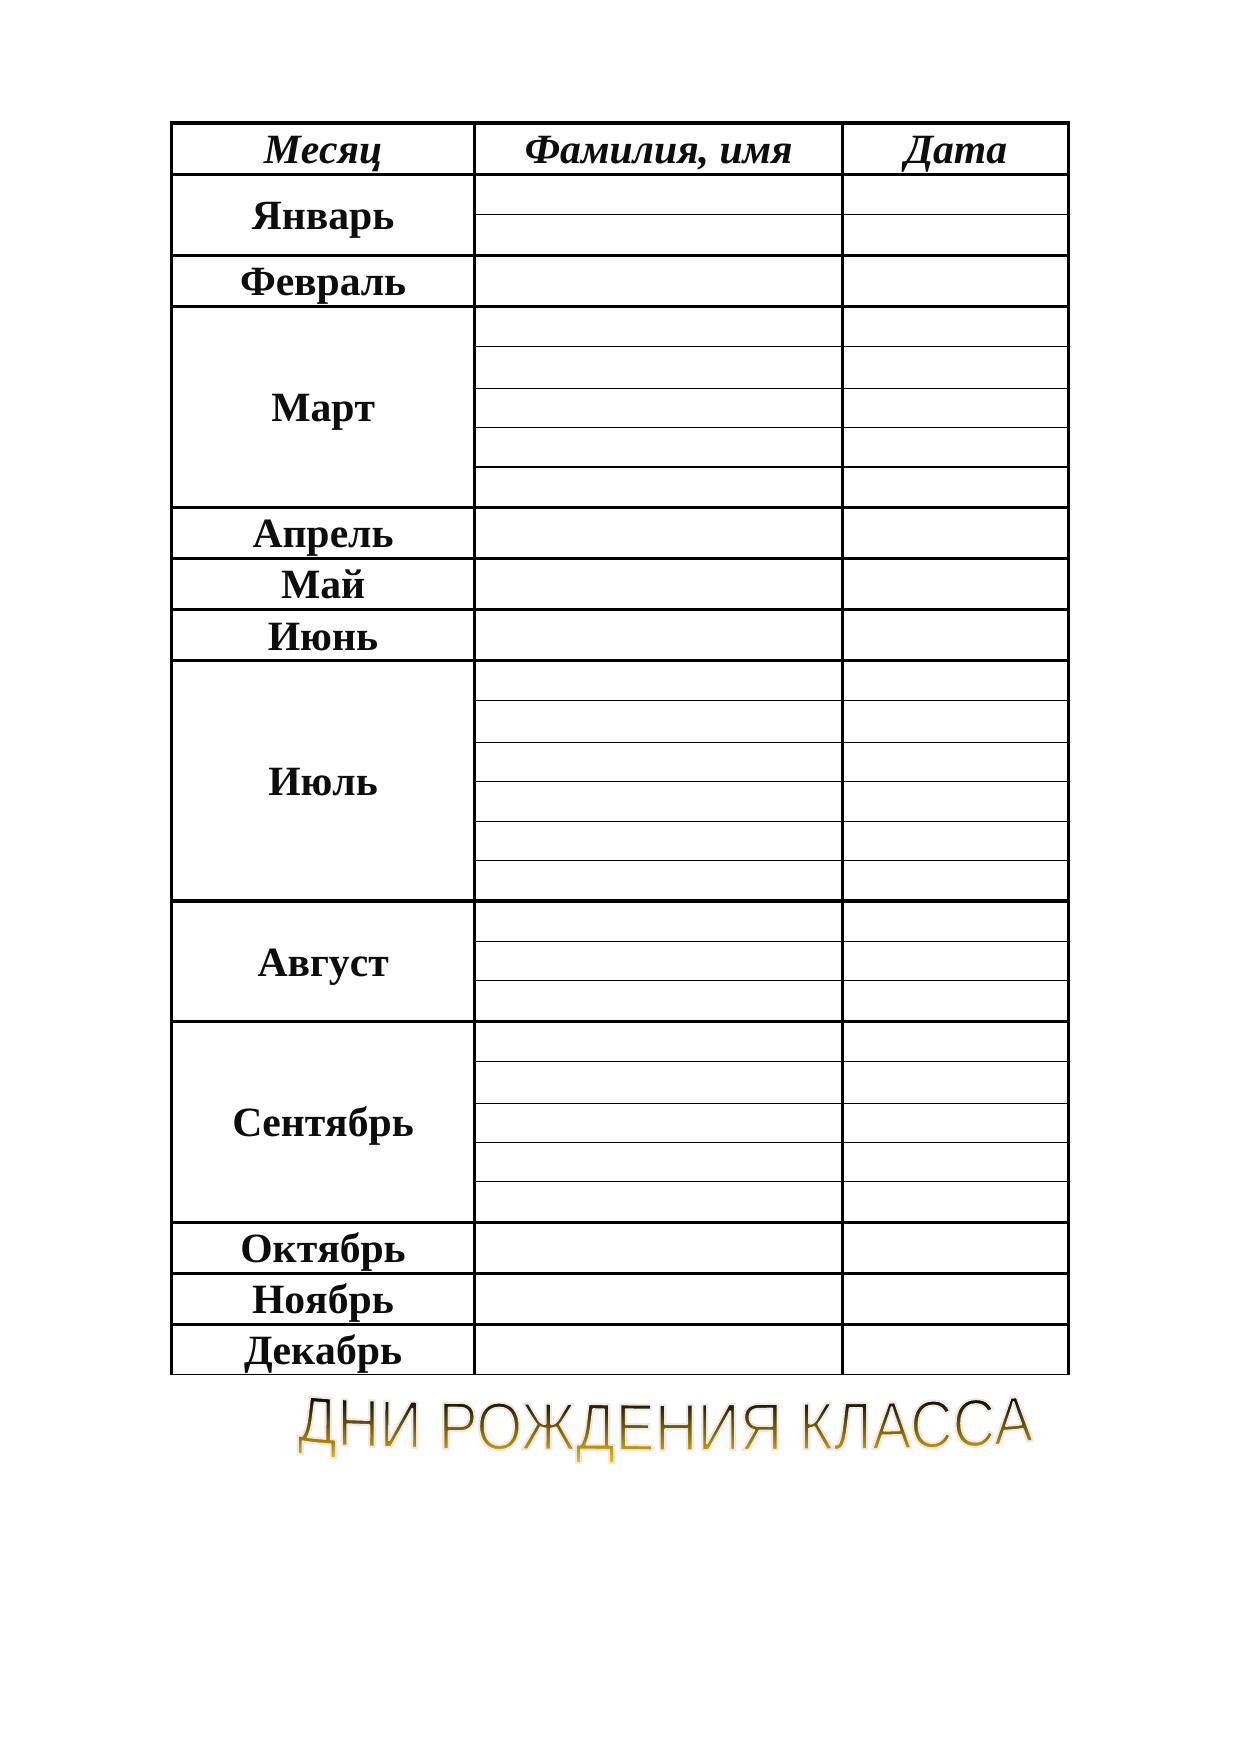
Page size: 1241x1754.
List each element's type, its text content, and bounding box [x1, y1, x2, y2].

table_cell [476, 1023, 841, 1061]
table_cell [844, 611, 1067, 659]
table_cell [844, 1104, 1067, 1142]
table_cell [844, 981, 1067, 1019]
table_cell [844, 1182, 1067, 1221]
table_cell [844, 509, 1067, 557]
table_cell [476, 428, 841, 466]
table_cell [844, 822, 1067, 860]
table_cell [476, 1143, 841, 1181]
table_cell [844, 942, 1067, 980]
table_cell [844, 701, 1067, 742]
table_cell Июнь [173, 611, 473, 659]
table_cell [476, 1104, 841, 1142]
table_cell [476, 782, 841, 821]
table_cell [476, 176, 841, 214]
table_header Месяц [173, 125, 473, 172]
table_cell Январь [173, 176, 473, 254]
table_cell [844, 468, 1067, 506]
table_cell Сентябрь [173, 1023, 473, 1221]
table_cell [476, 560, 841, 608]
table_cell Ноябрь [173, 1275, 473, 1323]
table_cell [844, 1023, 1067, 1061]
table_cell [476, 1062, 841, 1102]
table_cell [844, 176, 1067, 214]
table_cell [844, 662, 1067, 700]
table_cell [476, 509, 841, 557]
table_cell [476, 822, 841, 860]
table_cell Февраль [173, 257, 473, 305]
table_cell [844, 308, 1067, 346]
table_cell [844, 257, 1067, 305]
table_cell [844, 215, 1067, 254]
table_cell [844, 347, 1067, 388]
table_header Фамилия, имя [476, 125, 841, 172]
table_cell [844, 428, 1067, 466]
table_cell [476, 468, 841, 506]
table_cell [476, 257, 841, 305]
table_cell [476, 861, 841, 899]
table_cell [476, 1182, 841, 1221]
table_header Дата [844, 125, 1067, 172]
table_cell [844, 1143, 1067, 1181]
table_cell Июль [173, 662, 473, 899]
table_cell [844, 903, 1067, 941]
table_cell [476, 1275, 841, 1323]
table_cell [476, 611, 841, 659]
table_cell [476, 662, 841, 700]
table_cell [844, 1062, 1067, 1102]
table_cell [844, 782, 1067, 821]
table_cell [476, 903, 841, 941]
table_cell Октябрь [173, 1224, 473, 1272]
table_cell [476, 942, 841, 980]
table_cell Май [173, 560, 473, 608]
table_cell [844, 1224, 1067, 1272]
table_cell Декабрь [173, 1326, 473, 1374]
table_cell [476, 347, 841, 388]
table_cell [476, 1326, 841, 1374]
table_cell [476, 701, 841, 742]
table_cell [844, 861, 1067, 899]
table_cell [844, 560, 1067, 608]
table_cell [844, 1326, 1067, 1374]
table_cell [844, 743, 1067, 781]
table_cell [476, 1224, 841, 1272]
table_cell [844, 389, 1067, 427]
table_cell Апрель [173, 509, 473, 557]
table_cell Март [173, 308, 473, 506]
table_cell [476, 743, 841, 781]
table_cell [476, 981, 841, 1019]
table_cell Август [173, 903, 473, 1019]
table_cell [476, 308, 841, 346]
table_cell [476, 389, 841, 427]
table_cell [844, 1275, 1067, 1323]
table_cell [476, 215, 841, 254]
